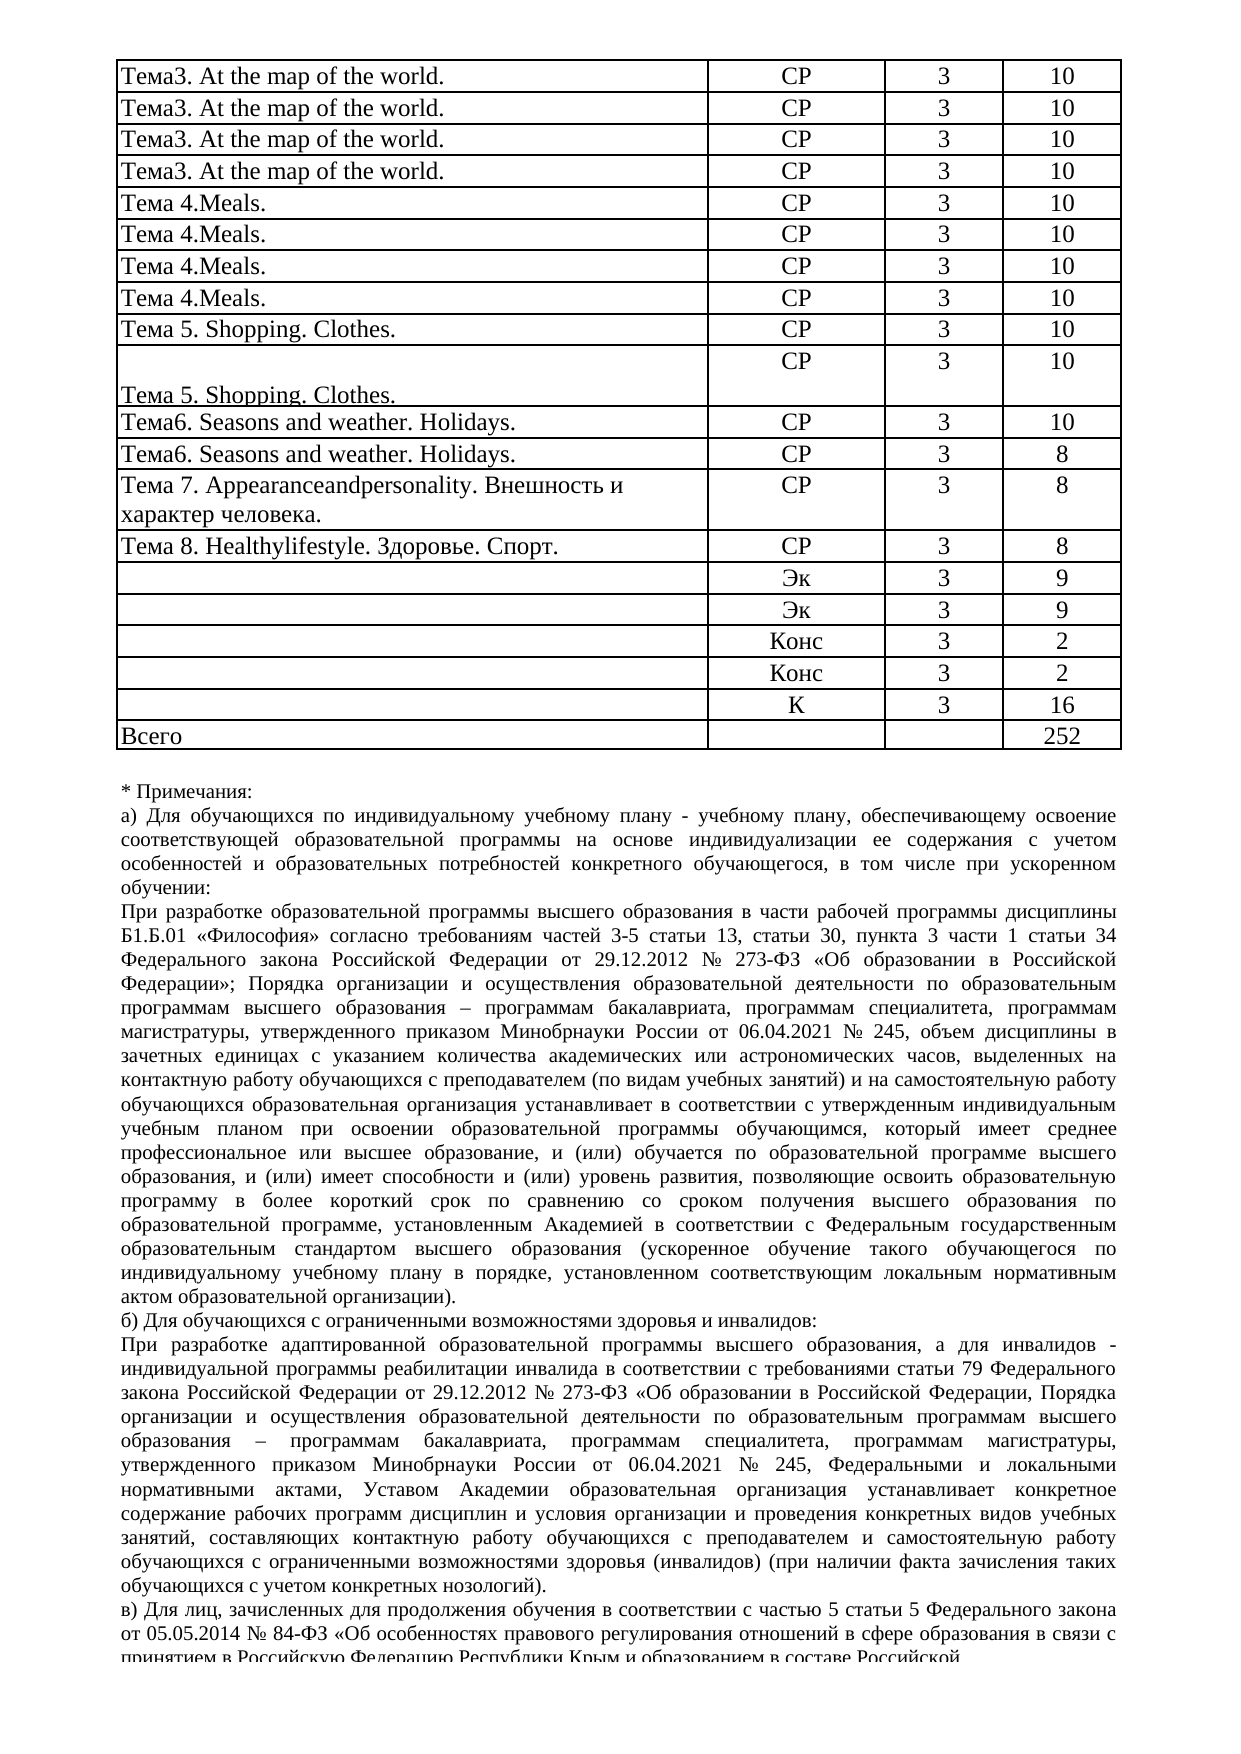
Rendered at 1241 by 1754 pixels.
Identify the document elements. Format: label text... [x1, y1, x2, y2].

table_cell 3 [886, 690, 1002, 719]
table_header Тема3. At the map of the world. [118, 61, 707, 91]
table_cell 10 [1004, 251, 1120, 281]
table_cell 3 [886, 407, 1002, 437]
table_cell Конс [709, 626, 884, 656]
table_cell [886, 721, 1002, 748]
table_cell [118, 563, 707, 593]
table_cell 10 [1004, 125, 1120, 154]
table_cell 8 [1004, 439, 1120, 468]
table_cell Конс [709, 658, 884, 688]
table_header СР [709, 61, 884, 91]
table_header 10 [1004, 61, 1120, 91]
table_cell Тема 4.Meals. [118, 283, 707, 312]
table_cell 10 [1004, 188, 1120, 217]
table_cell СР [709, 220, 884, 249]
table_cell СР [709, 156, 884, 186]
table_cell Тема3. At the map of the world. [118, 93, 707, 122]
table_cell 3 [886, 658, 1002, 688]
table_header 3 [886, 61, 1002, 91]
table_cell СР [709, 283, 884, 312]
table_cell 10 [1004, 283, 1120, 312]
table_cell [118, 626, 707, 656]
table_cell [118, 658, 707, 688]
table_cell 10 [1004, 346, 1120, 405]
table_cell 3 [886, 595, 1002, 624]
table_cell СР [709, 125, 884, 154]
table_cell 3 [886, 125, 1002, 154]
table_cell СР [709, 439, 884, 468]
table_cell Тема3. At the map of the world. [118, 125, 707, 154]
table_cell СР [709, 315, 884, 344]
table_cell 3 [886, 439, 1002, 468]
table_cell 3 [886, 315, 1002, 344]
table_cell Тема3. At the map of the world. [118, 156, 707, 186]
table_cell 3 [886, 470, 1002, 529]
table_cell 10 [1004, 220, 1120, 249]
table_cell Тема 5. Shopping. Clothes. [118, 315, 707, 344]
table_cell Эк [709, 595, 884, 624]
table_cell 9 [1004, 563, 1120, 593]
table_cell * Примечания: а) Для обучающихся по индивидуальному учебному плану - учебному плану, обеспечивающему освоение соответствующей образовательной программы на основе индивидуализации ее содержания с учетом особенностей и образовательных потребностей конкретного обучающегося, в том числе при ускоренном обучении: При разработке образовательной программы высшего образования в части рабочей программы дисциплины Б1.Б.01 «Философия» согласно требованиям частей 3-5 статьи 13, статьи 30, пункта 3 части 1 статьи 34 Федерального закона Российской Федерации от 29.12.2012 № 273-ФЗ «Об образовании в Российской Федерации»; Порядка организации и осуществления образовательной деятельности по образовательным программам высшего образования – программам бакалавриата, программам специалитета, программам магистратуры, утвержденного приказом Минобрнауки России от 06.04.2021 № 245, объем дисциплины в зачетных единицах с указанием количества академических или астрономических часов, выделенных на контактную работу обучающихся с преподавателем (по видам учебных занятий) и на самостоятельную работу обучающихся образовательная организация устанавливает в соответствии с утвержденным индивидуальным учебным планом при освоении образовательной программы обучающимся, который имеет среднее профессиональное или высшее образование, и (или) обучается по образовательной программе высшего образования, и (или) имеет способности и (или) уровень развития, позволяющие освоить образовательную программу в более короткий срок по сравнению со сроком получения высшего образования по образовательной программе, установленным Академией в соответствии с Федеральным государственным образовательным стандартом высшего образования (ускоренное обучение такого обучающегося по индивидуальному учебному плану в порядке, установленном соответствующим локальным нормативным актом образовательной организации). б) Для обучающихся с ограниченными возможностями здоровья и инвалидов: При разработке адаптированной образовательной программы высшего образования, а для инвалидов - индивидуальной программы реабилитации инвалида в соответствии с требованиями статьи 79 Федерального закона Российской Федерации от 29.12.2012 № 273-ФЗ «Об образовании в Российской Федерации, Порядка организации и осуществления образовательной деятельности по образовательным программам высшего образования – программам бакалавриата, программам специалитета, программам магистратуры, утвержденного приказом Минобрнауки России от 06.04.2021 № 245, Федеральными и локальными нормативными актами, Уставом Академии образовательная организация устанавливает конкретное содержание рабочих программ дисциплин и условия организации и проведения конкретных видов учебных занятий, составляющих контактную работу обучающихся с преподавателем и самостоятельную работу обучающихся с ограниченными возможностями здоровья (инвалидов) (при наличии факта зачисления таких обучающихся с учетом конкретных нозологий). в) Для лиц, зачисленных для продолжения обучения в соответствии с частью 5 статьи 5 Федерального закона от 05.05.2014 № 84-ФЗ «Об особенностях правового регулирования отношений в сфере образования в связи с принятием в Российскую Федерацию Республики Крым и образованием в составе Российской [117, 750, 1121, 1661]
table_cell 3 [886, 346, 1002, 405]
table_cell СР [709, 346, 884, 405]
table_cell СР [709, 251, 884, 281]
table_cell Эк [709, 563, 884, 593]
table_cell Тема 4.Meals. [118, 188, 707, 217]
table_cell 3 [886, 156, 1002, 186]
table_cell 16 [1004, 690, 1120, 719]
table_cell 3 [886, 531, 1002, 561]
table_cell СР [709, 531, 884, 561]
table_cell 3 [886, 93, 1002, 122]
table_cell Тема6. Seasons and weather. Holidays. [118, 439, 707, 468]
table_cell 8 [1004, 470, 1120, 529]
table_cell 9 [1004, 595, 1120, 624]
table_cell 10 [1004, 156, 1120, 186]
table_cell Тема 5. Shopping. Clothes. [118, 346, 707, 405]
table_cell Тема6. Seasons and weather. Holidays. [118, 407, 707, 437]
table_cell СР [709, 188, 884, 217]
table_cell 3 [886, 251, 1002, 281]
table_cell 10 [1004, 407, 1120, 437]
table_cell 252 [1004, 721, 1120, 748]
table_cell 10 [1004, 93, 1120, 122]
table_cell 3 [886, 626, 1002, 656]
table_cell Тема 8. Healthylifestyle. Здоровье. Спорт. [118, 531, 707, 561]
table_cell СР [709, 93, 884, 122]
table_cell Всего [118, 721, 707, 748]
table_cell 2 [1004, 626, 1120, 656]
table_cell 3 [886, 283, 1002, 312]
table_cell 3 [886, 188, 1002, 217]
table_cell 3 [886, 563, 1002, 593]
table_cell СР [709, 470, 884, 529]
table_cell Тема 7. Appearanceandpersonality. Внешность и характер человека. [118, 470, 707, 529]
table_cell Тема 4.Meals. [118, 220, 707, 249]
table_cell [118, 690, 707, 719]
table_cell СР [709, 407, 884, 437]
table_cell [118, 595, 707, 624]
table_cell [709, 721, 884, 748]
table_cell 8 [1004, 531, 1120, 561]
table_cell 10 [1004, 315, 1120, 344]
table_cell 2 [1004, 658, 1120, 688]
table_cell 3 [886, 220, 1002, 249]
table_cell Тема 4.Meals. [118, 251, 707, 281]
table_cell К [709, 690, 884, 719]
